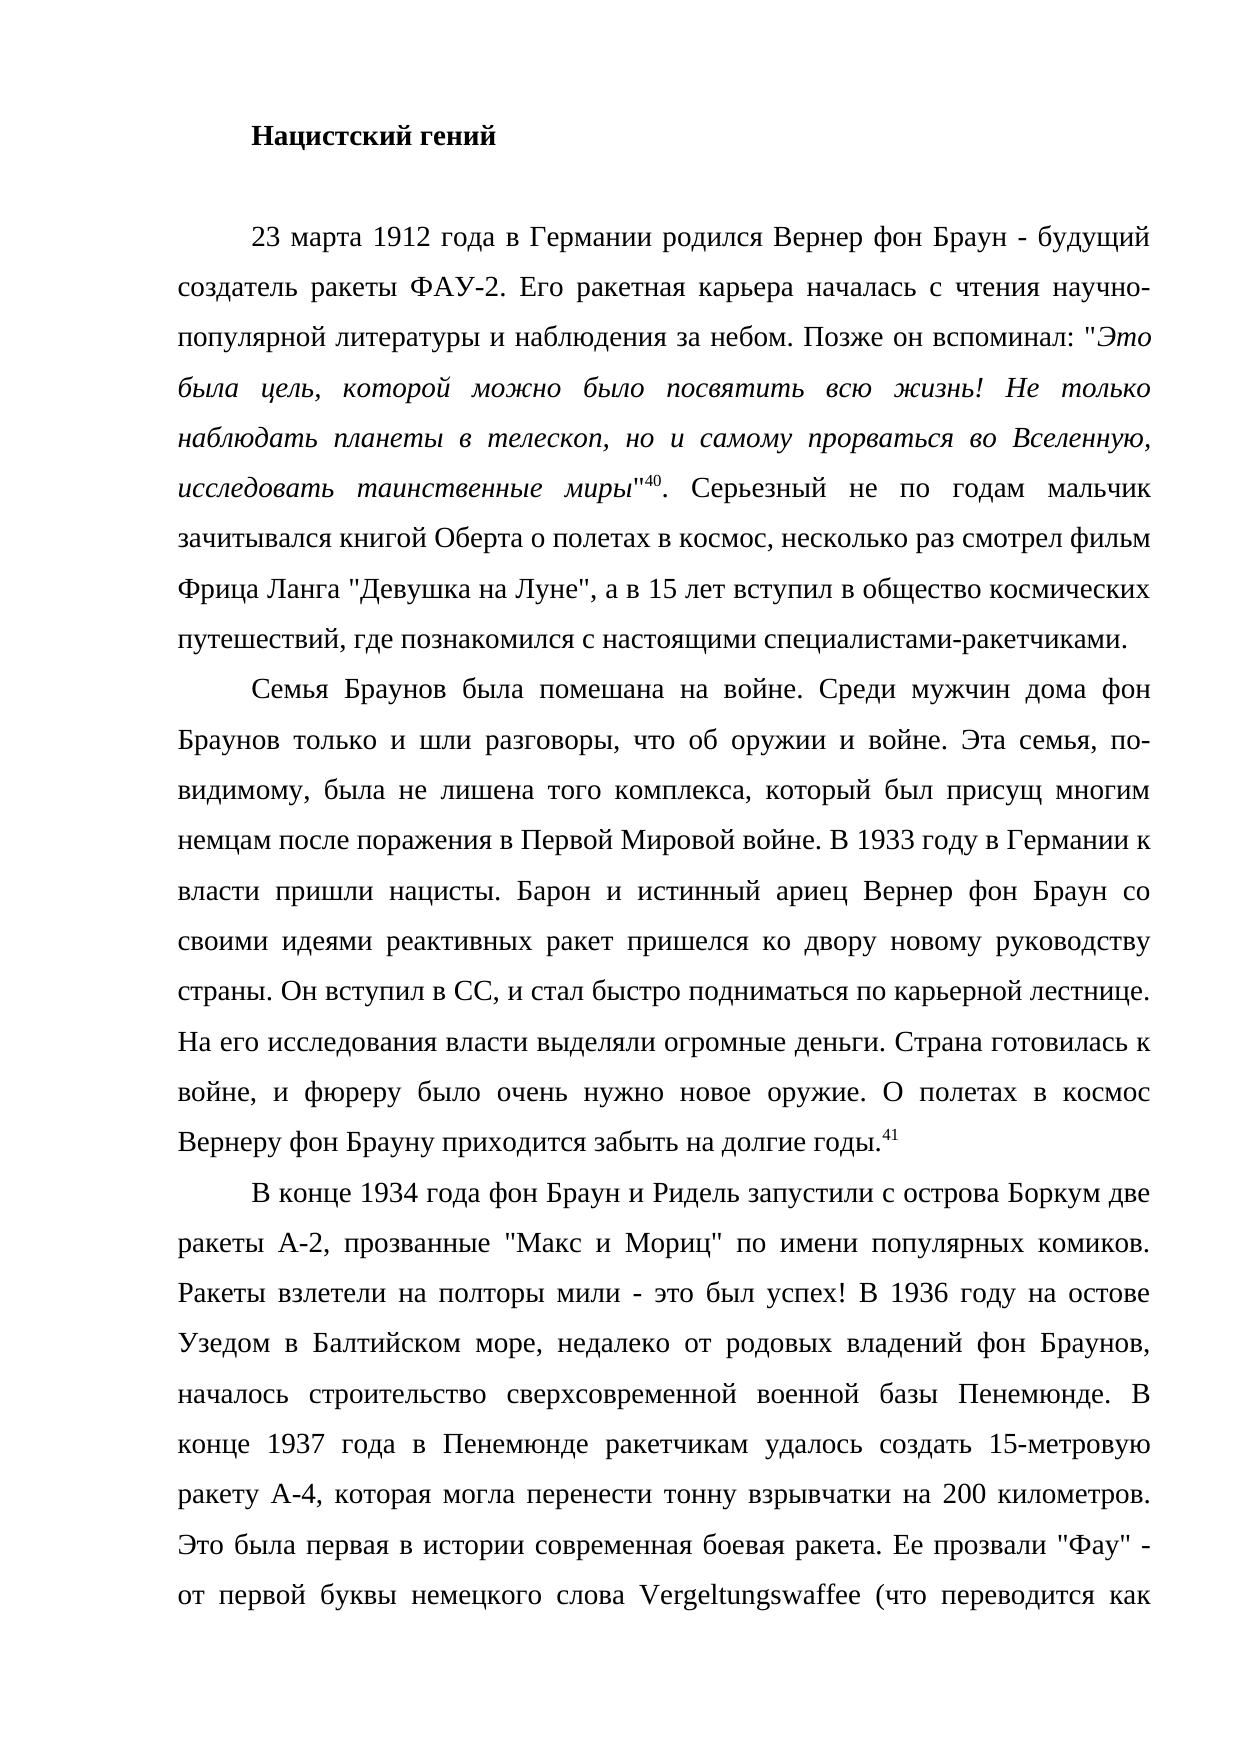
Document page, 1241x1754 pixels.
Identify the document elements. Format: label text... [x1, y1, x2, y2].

text Нацистский гений [177, 118, 1152, 152]
text 23 марта 1912 года в Германии родился Вернер фон Браун - будущий создатель ракеты ФАУ-2. Его ракетная карьера началась с чтения научно-популярной литературы и наблюдения за небом. Позже он вспоминал: "Это была цель, которой можно было посвятить всю жизнь! Не только наблюдать планеты в телескоп, но и самому прорваться во Вселенную, исследовать таинственные миры"40. Серьезный не по годам мальчик зачитывался книгой Оберта о полетах в космос, несколько раз смотрел фильм Фрица Ланга "Девушка на Луне", а в 15 лет вступил в общество космических путешествий, где познакомился с настоящими специалистами-ракетчиками. [177, 219, 1152, 655]
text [177, 1175, 1152, 1611]
text Семья Браунов была помешана на войне. Среди мужчин дома фон Браунов только и шли разговоры, что об оружии и войне. Эта семья, по-видимому, была не лишена того комплекса, который был присущ многим немцам после поражения в Первой Мировой войне. В 1933 году в Германии к власти пришли нацисты. Барон и истинный ариец Вернер фон Браун со своими идеями реактивных ракет пришелся ко двору новому руководству страны. Он вступил в СС, и стал быстро подниматься по карьерной лестнице. На его исследования власти выделяли огромные деньги. Страна готовилась к войне, и фюреру было очень нужно новое оружие. О полетах в космос Вернеру фон Брауну приходится забыть на долгие годы.41 [177, 672, 1152, 1158]
